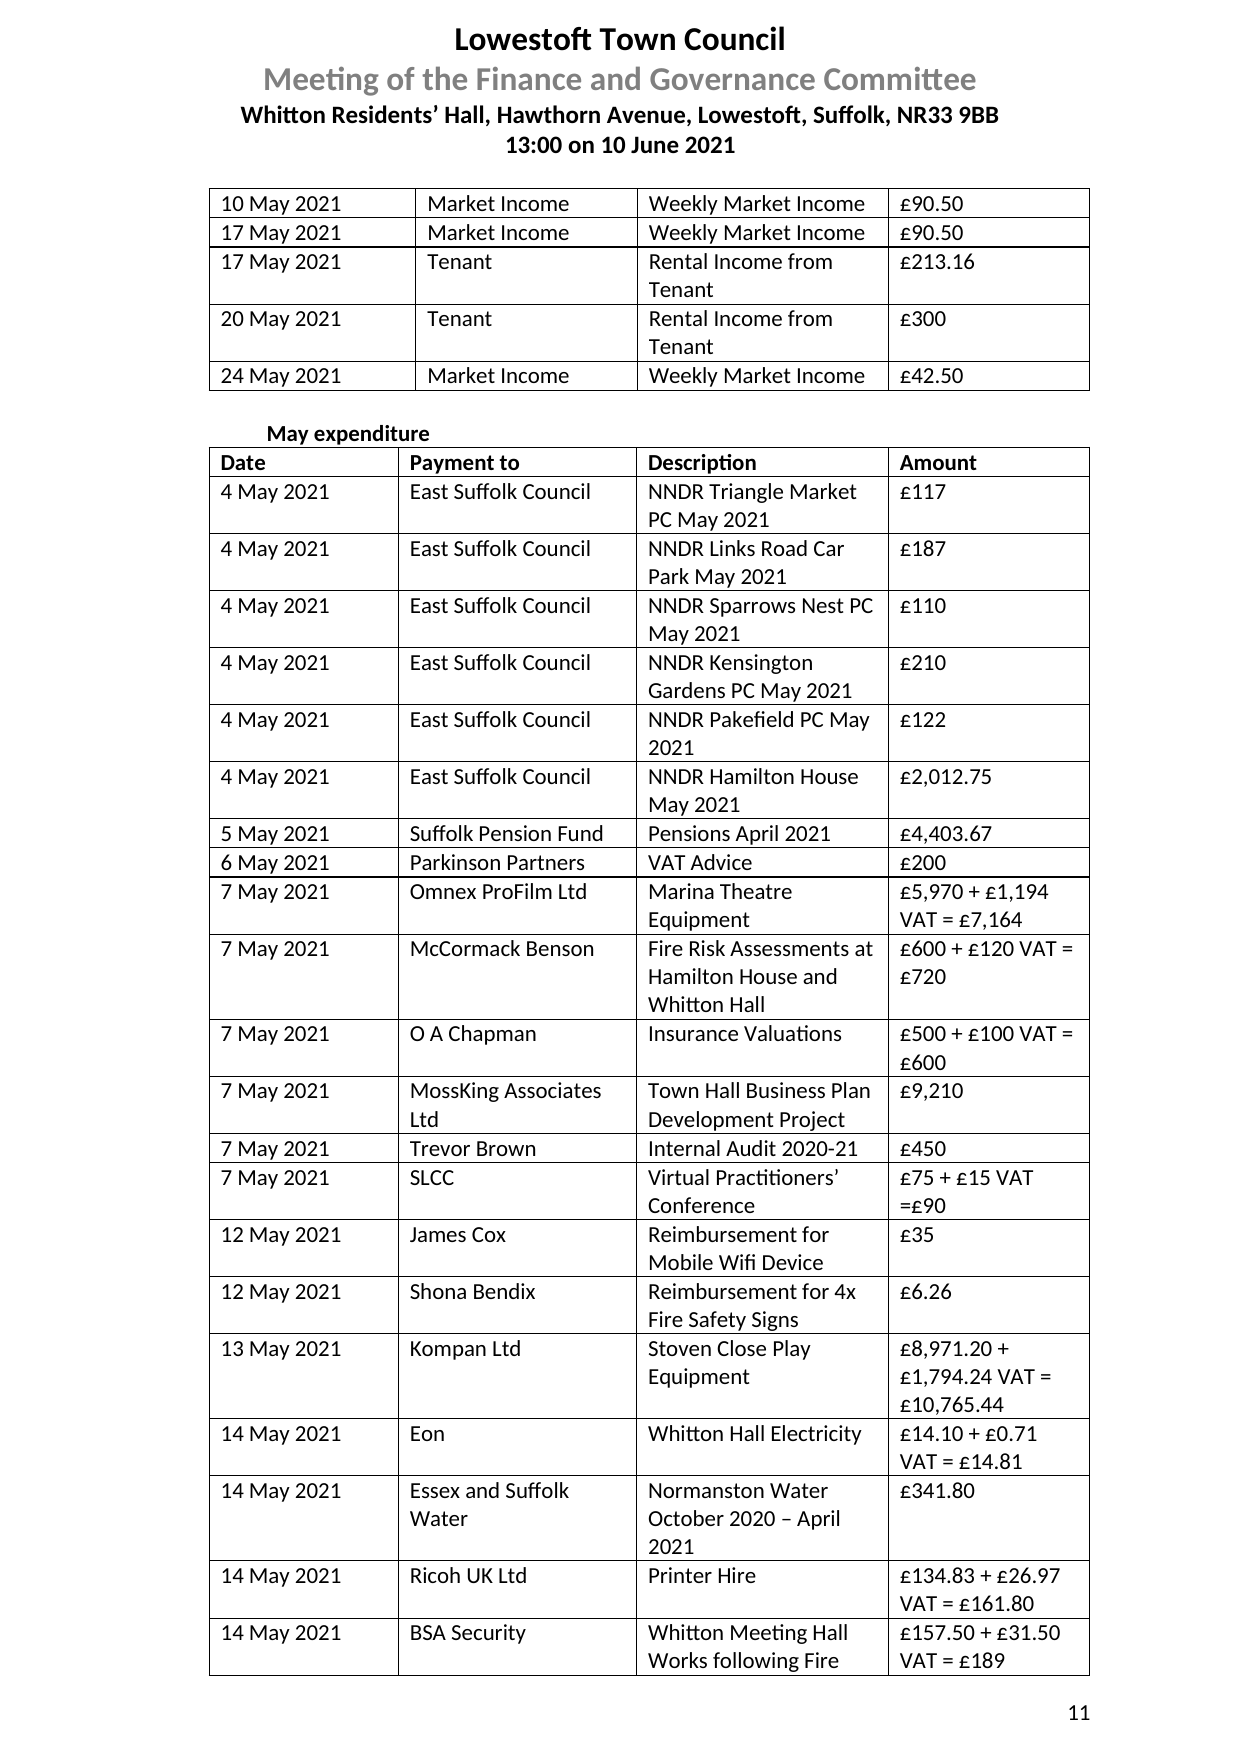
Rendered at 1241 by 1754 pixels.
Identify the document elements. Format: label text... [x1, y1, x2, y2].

table_cell Market Income [416, 362, 637, 389]
table_cell 5 May 2021 [210, 819, 398, 847]
table_cell NNDR Kensington Gardens PC May 2021 [637, 648, 888, 704]
table_cell Insurance Valuations [637, 1020, 888, 1076]
table_cell BSA Security [399, 1619, 636, 1674]
table_cell 24 May 2021 [210, 362, 415, 389]
table_cell £600 + £120 VAT = £720 [889, 935, 1089, 1018]
table_cell SLCC [399, 1163, 636, 1219]
table_header Date [210, 448, 398, 476]
table_cell Pensions April 2021 [637, 819, 888, 847]
table_cell Whitton Hall Electricity [637, 1419, 888, 1475]
table_cell VAT Advice [637, 848, 888, 876]
table_cell Rental Income from Tenant [638, 248, 888, 303]
table_cell Weekly Market Income [638, 362, 888, 389]
table_cell £4,403.67 [889, 819, 1089, 847]
table_cell £90.50 [889, 218, 1089, 246]
table_cell 7 May 2021 [210, 1163, 398, 1219]
table_cell NNDR Triangle Market PC May 2021 [637, 477, 888, 533]
text May expenditure [207, 419, 1090, 447]
table_cell £6.26 [889, 1277, 1089, 1333]
table_cell 4 May 2021 [210, 534, 398, 590]
table_cell 7 May 2021 [210, 1020, 398, 1076]
table_cell £35 [889, 1220, 1089, 1276]
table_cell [638, 189, 888, 217]
table_cell Market Income [416, 218, 637, 246]
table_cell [889, 1619, 1089, 1674]
table_cell McCormack Benson [399, 935, 636, 1018]
table_cell £500 + £100 VAT = £600 [889, 1020, 1089, 1076]
table_cell 4 May 2021 [210, 762, 398, 818]
table_cell Rental Income from Tenant [638, 305, 888, 361]
table_cell East Suffolk Council [399, 534, 636, 590]
table_cell 10 May 2021 [210, 189, 415, 217]
table_cell East Suffolk Council [399, 762, 636, 818]
table_cell O A Chapman [399, 1020, 636, 1076]
table_cell Tenant [416, 305, 637, 361]
table_cell £213.16 [889, 248, 1089, 303]
table_cell Suffolk Pension Fund [399, 819, 636, 847]
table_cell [637, 1619, 888, 1674]
table_cell NNDR Links Road Car Park May 2021 [637, 534, 888, 590]
table_cell £75 + £15 VAT =£90 [889, 1163, 1089, 1219]
table_cell £450 [889, 1134, 1089, 1162]
table_cell Normanston Water October 2020 – April 2021 [637, 1476, 888, 1560]
table_cell 4 May 2021 [210, 705, 398, 761]
table_cell Weekly Market Income [638, 218, 888, 246]
table_cell £5,970 + £1,194 VAT = £7,164 [889, 878, 1089, 933]
table_cell NNDR Sparrows Nest PC May 2021 [637, 591, 888, 647]
table_cell Town Hall Business Plan Development Project [637, 1077, 888, 1133]
table_cell 17 May 2021 [210, 248, 415, 303]
table_cell Stoven Close Play Equipment [637, 1334, 888, 1418]
table_cell £187 [889, 534, 1089, 590]
table_cell 4 May 2021 [210, 648, 398, 704]
table_cell 13 May 2021 [210, 1334, 398, 1418]
table_cell 12 May 2021 [210, 1277, 398, 1333]
table_cell 12 May 2021 [210, 1220, 398, 1276]
table_cell East Suffolk Council [399, 648, 636, 704]
table_cell £200 [889, 848, 1089, 876]
table_cell 6 May 2021 [210, 848, 398, 876]
table_cell East Suffolk Council [399, 477, 636, 533]
table_cell 7 May 2021 [210, 878, 398, 933]
table_cell £2,012.75 [889, 762, 1089, 818]
table_cell £110 [889, 591, 1089, 647]
table_cell £341.80 [889, 1476, 1089, 1560]
table_cell £14.10 + £0.71 VAT = £14.81 [889, 1419, 1089, 1475]
table_cell East Suffolk Council [399, 705, 636, 761]
table_cell 7 May 2021 [210, 935, 398, 1018]
table_cell James Cox [399, 1220, 636, 1276]
table_header Payment to [399, 448, 636, 476]
table_cell 14 May 2021 [210, 1419, 398, 1475]
table_cell Virtual Practitioners’ Conference [637, 1163, 888, 1219]
table_cell 4 May 2021 [210, 591, 398, 647]
table_cell Internal Audit 2020-21 [637, 1134, 888, 1162]
table_cell £134.83 + £26.97 VAT = £161.80 [889, 1561, 1089, 1617]
table_header Description [637, 448, 888, 476]
table_cell Fire Risk Assessments at Hamilton House and Whitton Hall [637, 935, 888, 1018]
table_cell 7 May 2021 [210, 1077, 398, 1133]
table_cell £42.50 [889, 362, 1089, 389]
table_cell 14 May 2021 [210, 1619, 398, 1674]
table_cell Essex and Suffolk Water [399, 1476, 636, 1560]
table_cell £9,210 [889, 1077, 1089, 1133]
table_cell 14 May 2021 [210, 1561, 398, 1617]
table_cell Reimbursement for 4x Fire Safety Signs [637, 1277, 888, 1333]
table_cell 14 May 2021 [210, 1476, 398, 1560]
table_cell Kompan Ltd [399, 1334, 636, 1418]
table_cell £300 [889, 305, 1089, 361]
table_cell Parkinson Partners [399, 848, 636, 876]
table_cell Reimbursement for Mobile Wifi Device [637, 1220, 888, 1276]
table_cell Printer Hire [637, 1561, 888, 1617]
table_cell 17 May 2021 [210, 218, 415, 246]
table_cell MossKing Associates Ltd [399, 1077, 636, 1133]
table_cell £122 [889, 705, 1089, 761]
table_cell 4 May 2021 [210, 477, 398, 533]
table_header Amount [889, 448, 1089, 476]
table_cell Tenant [416, 248, 637, 303]
table_cell £117 [889, 477, 1089, 533]
table_cell £8,971.20 + £1,794.24 VAT = £10,765.44 [889, 1334, 1089, 1418]
table_cell Eon [399, 1419, 636, 1475]
table_cell 7 May 2021 [210, 1134, 398, 1162]
table_cell Trevor Brown [399, 1134, 636, 1162]
table_cell Market Income [416, 189, 637, 217]
table_cell Shona Bendix [399, 1277, 636, 1333]
table_cell £90.50 [889, 189, 1089, 217]
table_cell East Suffolk Council [399, 591, 636, 647]
table_cell NNDR Pakefield PC May 2021 [637, 705, 888, 761]
table_cell £210 [889, 648, 1089, 704]
table_cell Marina Theatre Equipment [637, 878, 888, 933]
table_cell Omnex ProFilm Ltd [399, 878, 636, 933]
table_cell Ricoh UK Ltd [399, 1561, 636, 1617]
table_cell 20 May 2021 [210, 305, 415, 361]
table_cell NNDR Hamilton House May 2021 [637, 762, 888, 818]
